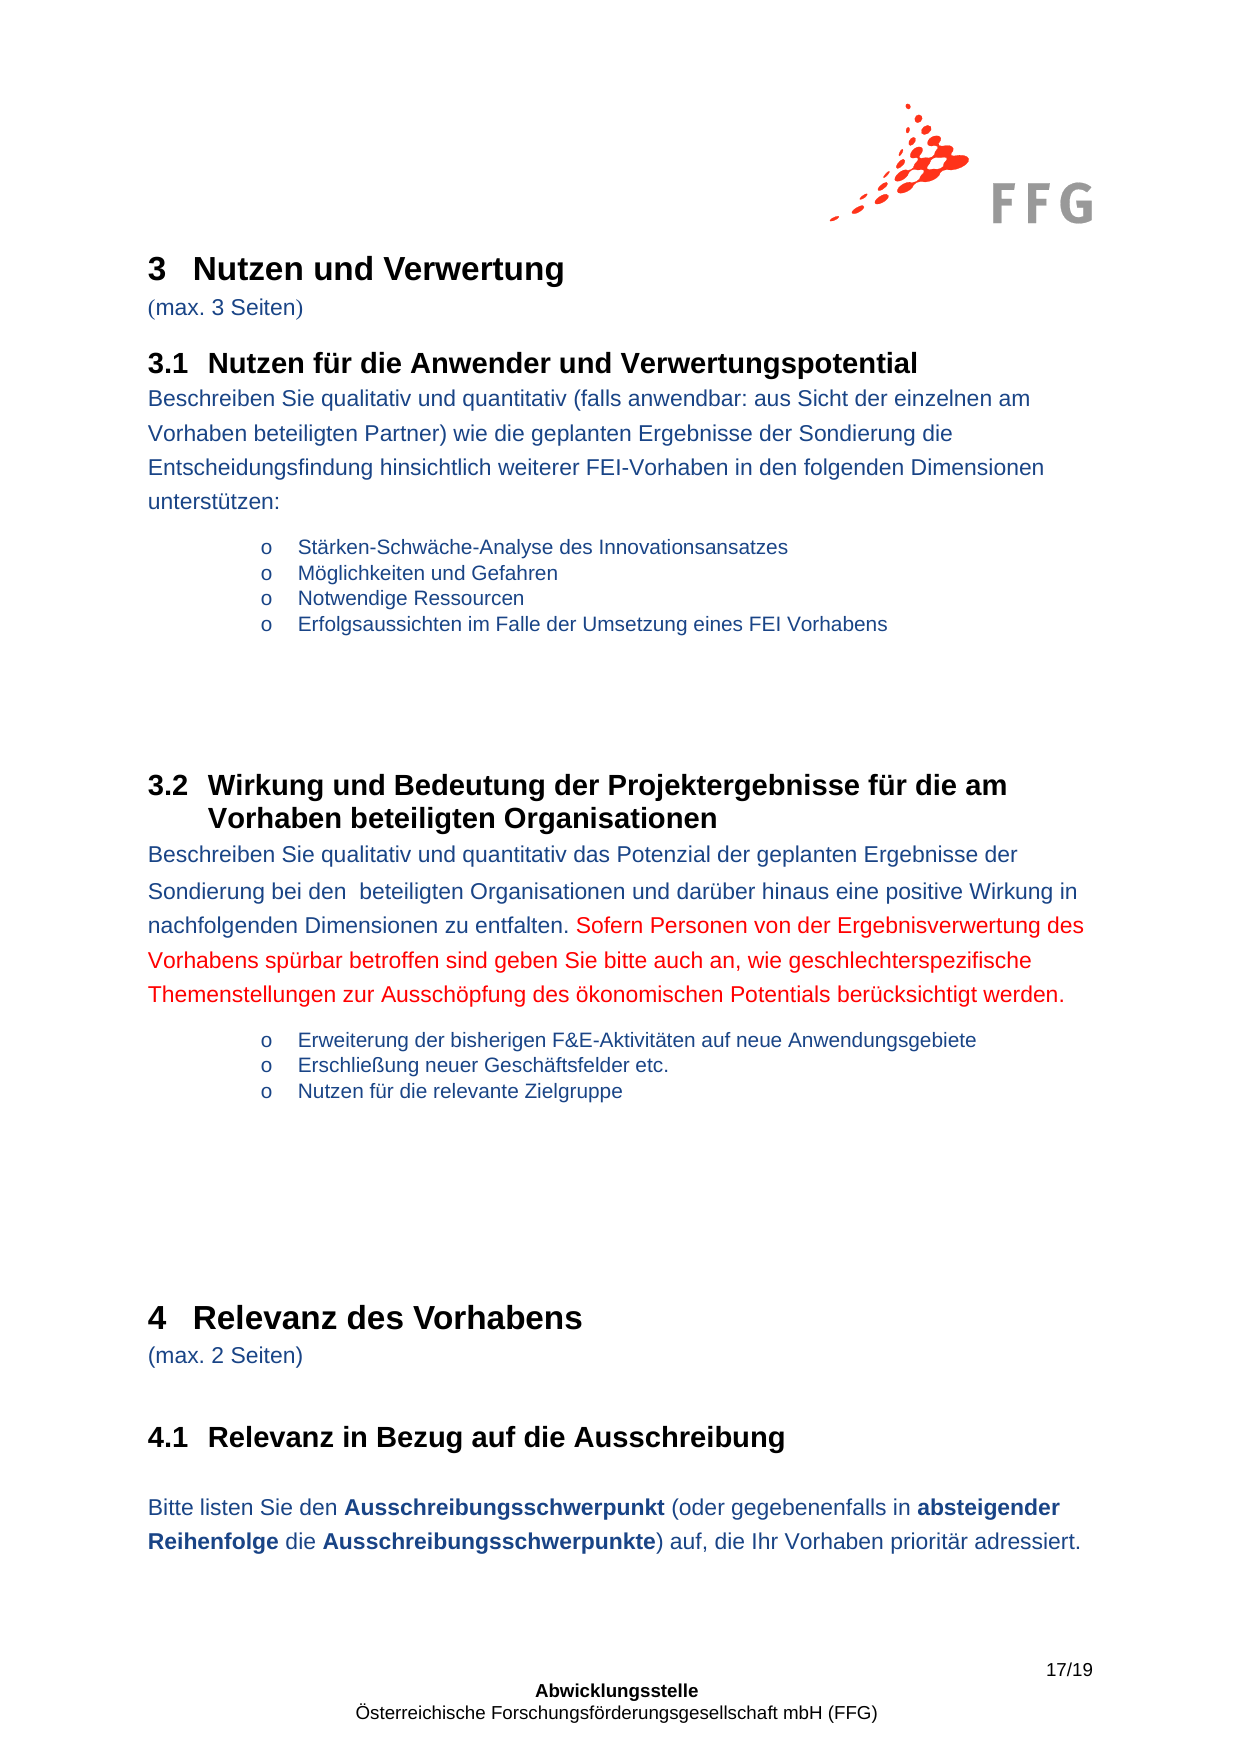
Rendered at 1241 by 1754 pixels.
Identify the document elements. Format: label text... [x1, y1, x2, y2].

list Erweiterung der bisherigen F&E-Aktivitäten auf neue Anwendungsgebiete [260, 1027, 1092, 1053]
subtitle Wirkung und Bedeutung der Projektergebnisse für die am Vorhaben beteiligten Organisationen [148, 768, 1092, 835]
text (max. 2 Seiten) [148, 1342, 1092, 1369]
text Beschreiben Sie qualitativ und quantitativ das Potenzial der geplanten Ergebnisse der Sondierung bei den beteiligten Organisationen und darüber hinaus eine positive Wirkung in nachfolgenden Dimensionen zu entfalten. Sofern Personen von der Ergebnisverwertung des Vorhabens spürbar betroffen sind geben Sie bitte auch an, wie geschlechterspezifische Themenstellungen zur Ausschöpfung des ökonomischen Potentials berücksichtigt werden. [148, 841, 1092, 1007]
list Notwendige Ressourcen [260, 586, 1092, 612]
list Nutzen für die relevante Zielgruppe [260, 1079, 1092, 1105]
text Bitte listen Sie den Ausschreibungsschwerpunkt (oder gegebenenfalls in absteigender Reihenfolge die Ausschreibungsschwerpunkte) auf, die Ihr Vorhaben prioritär adressiert. [148, 1494, 1092, 1554]
subtitle Relevanz in Bezug auf die Ausschreibung [148, 1420, 1092, 1454]
subtitle Nutzen für die Anwender und Verwertungspotential [148, 346, 1092, 379]
list Erschließung neuer Geschäftsfelder etc. [260, 1053, 1092, 1079]
list Stärken-Schwäche-Analyse des Innovationsansatzes [260, 534, 1092, 560]
text Beschreiben Sie qualitativ und quantitativ (falls anwendbar: aus Sicht der einzelnen am Vorhaben beteiligten Partner) wie die geplanten Ergebnisse der Sondierung die Entscheidungsfindung hinsichtlich weiterer FEI-Vorhaben in den folgenden Dimensionen unterstützen: [148, 385, 1092, 514]
text (max. 3 Seiten) [148, 294, 1092, 321]
list Erfolgsaussichten im Falle der Umsetzung eines FEI Vorhabens [260, 612, 1092, 638]
subtitle Nutzen und Verwertung [148, 249, 1092, 288]
subtitle Relevanz des Vorhabens [148, 1298, 1092, 1336]
list Möglichkeiten und Gefahren [260, 560, 1092, 586]
